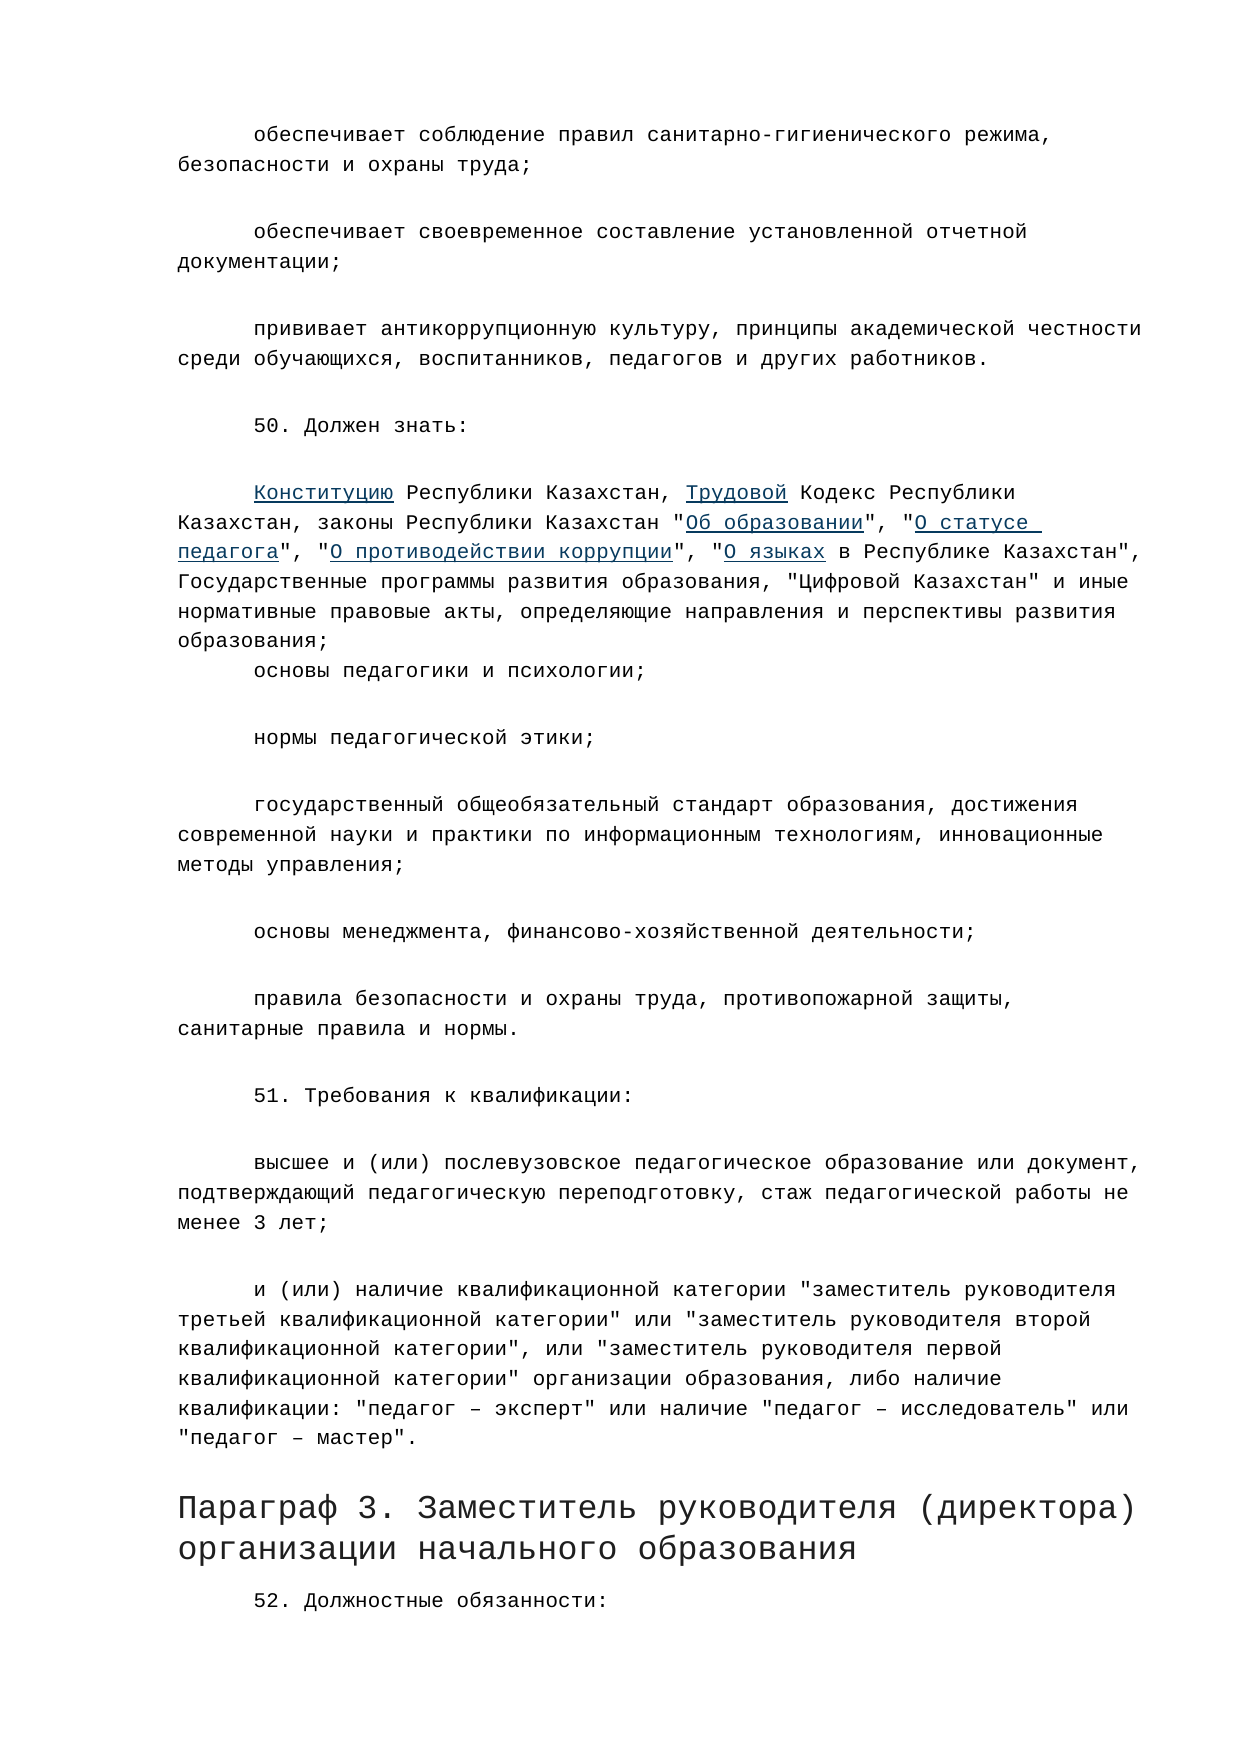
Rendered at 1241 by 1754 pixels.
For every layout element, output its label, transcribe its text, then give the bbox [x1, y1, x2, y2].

text 51. Требования к квалификации: [177, 1079, 1152, 1109]
text обеспечивает своевременное составление установленной отчетной документации; [177, 215, 1152, 274]
text 50. Должен знать: [177, 409, 1152, 438]
text нормы педагогической этики; [177, 721, 1152, 751]
text прививает антикоррупционную культуру, принципы академической честности среди обучающихся, воспитанников, педагогов и других работников. [177, 312, 1152, 371]
text основы менеджмента, финансово-хозяйственной деятельности; [177, 915, 1152, 945]
text правила безопасности и охраны труда, противопожарной защиты, санитарные правила и нормы. [177, 982, 1152, 1042]
text Параграф 3. Заместитель руководителя (директора) организации начального образования [177, 1488, 1152, 1570]
text высшее и (или) послевузовское педагогическое образование или документ, подтверждающий педагогическую переподготовку, стаж педагогической работы не менее 3 лет; [177, 1146, 1152, 1235]
text государственный общеобязательный стандарт образования, достижения современной науки и практики по информационным технологиям, инновационные методы управления; [177, 788, 1152, 877]
text основы педагогики и психологии; [177, 654, 1152, 684]
text обеспечивает соблюдение правил санитарно-гигиенического режима, безопасности и охраны труда; [177, 118, 1152, 177]
text и (или) наличие квалификационной категории "заместитель руководителя третьей квалификационной категории" или "заместитель руководителя второй квалификационной категории", или "заместитель руководителя первой квалификационной категории" организации образования, либо наличие квалификации: "педагог – эксперт" или наличие "педагог – исследователь" или "педагог – мастер". [177, 1273, 1152, 1451]
text Конституцию Республики Казахстан, Трудовой Кодекс Республики Казахстан, законы Республики Казахстан "Об образовании", "О статусе педагога", "О противодействии коррупции", "О языках в Республике Казахстан", Государственные программы развития образования, "Цифровой Казахстан" и иные нормативные правовые акты, определяющие направления и перспективы развития образования; [177, 476, 1152, 654]
text 52. Должностные обязанности: [177, 1584, 1152, 1613]
